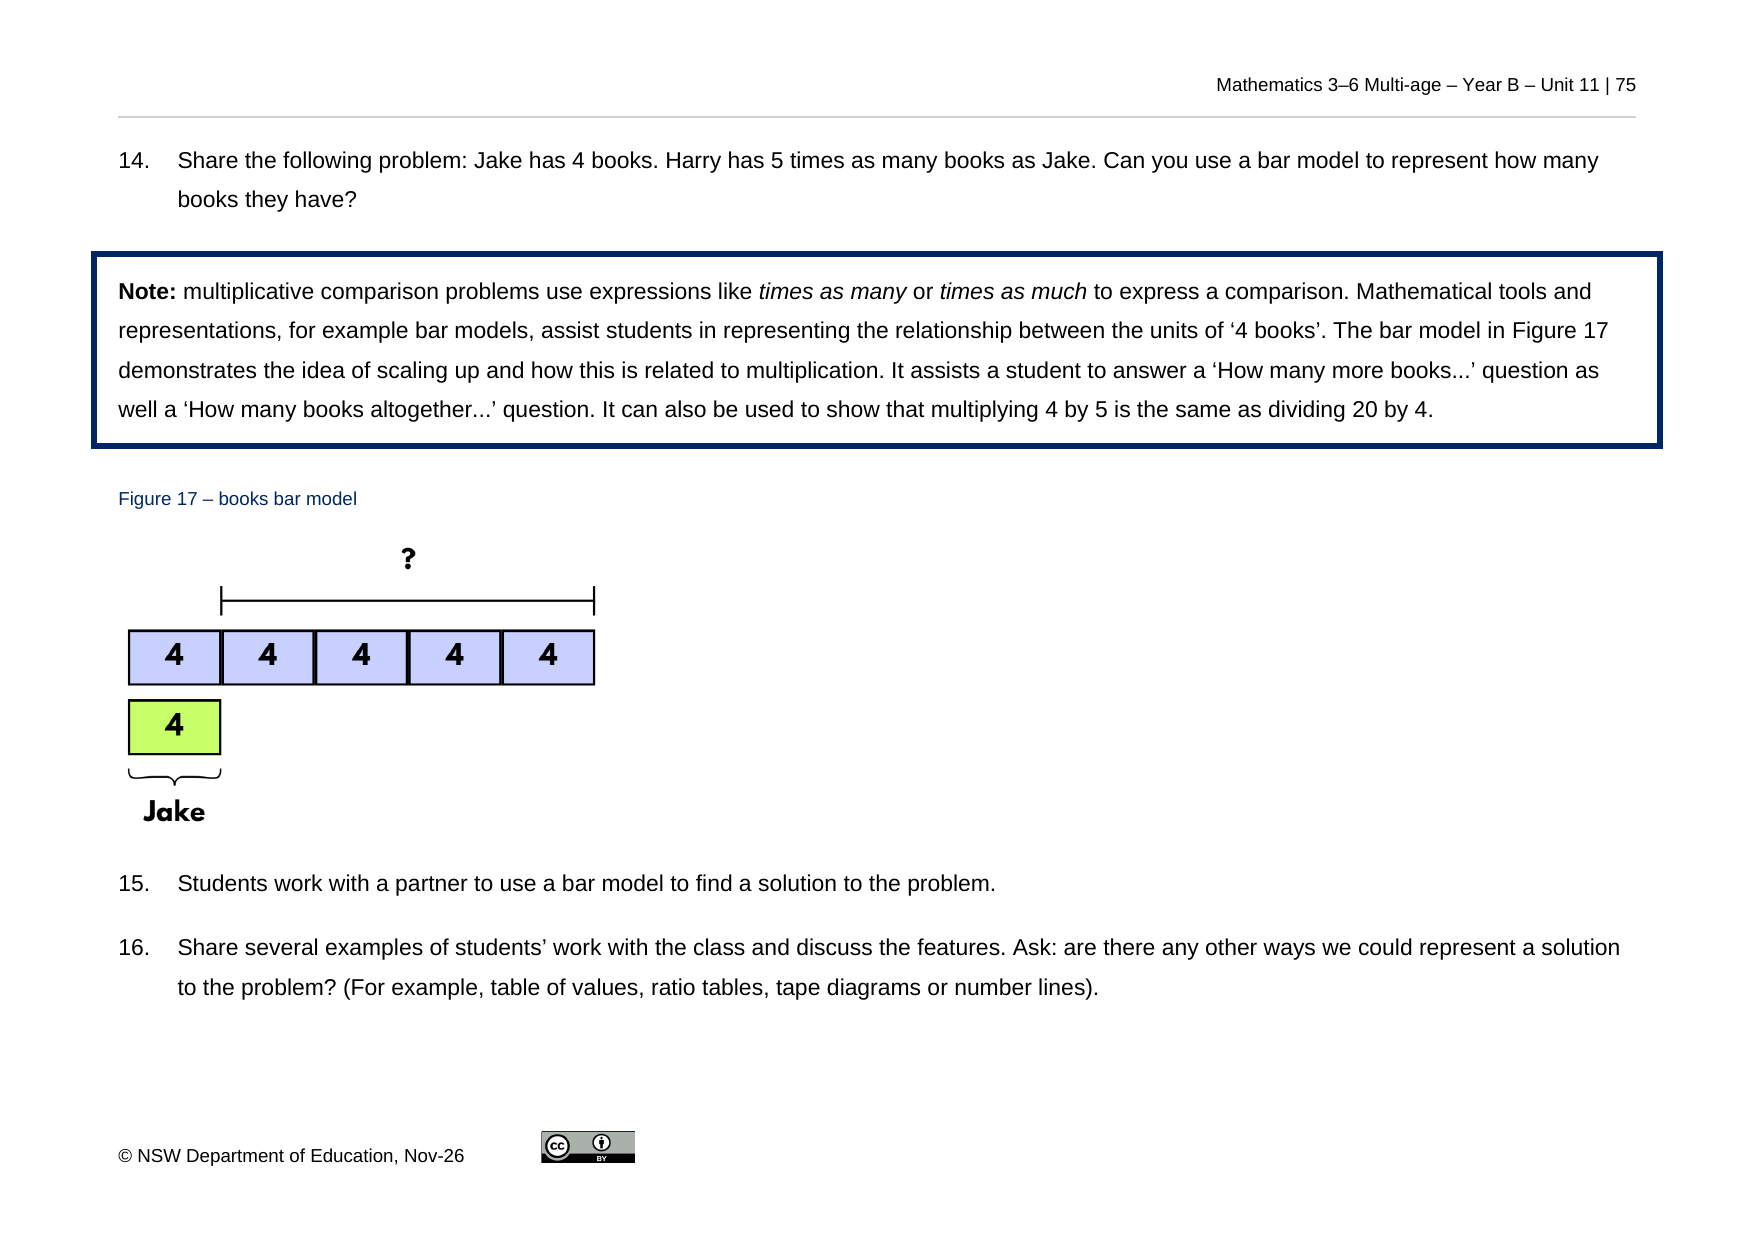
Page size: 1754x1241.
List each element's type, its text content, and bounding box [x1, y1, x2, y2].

list Share the following problem: Jake has 4 books. Harry has 5 times as many books as Jake. Can you use a bar model to represent how many books they have? [118, 147, 1636, 212]
picture [118, 534, 605, 832]
picture [541, 1131, 635, 1163]
list Share several examples of students’ work with the class and discuss the features. Ask: are there any other ways we could represent a solution to the problem? (For example, table of values, ratio tables, tape diagrams or number lines). [118, 934, 1636, 1000]
list Students work with a partner to use a bar model to find a solution to the problem. [118, 869, 1636, 896]
text Figure 17 – books bar model [118, 488, 1636, 509]
text Note: multiplicative comparison problems use expressions like times as many or times as much to express a comparison. Mathematical tools and representations, for example bar models, assist students in representing the relationship between the units of ‘4 books’. The bar model in Figure 17 demonstrates the idea of scaling up and how this is related to multiplication. It assists a student to answer a ‘How many more books...’ question as well a ‘How many books altogether...’ question. It can also be used to show that multiplying 4 by 5 is the same as dividing 20 by 4. [97, 257, 1657, 443]
